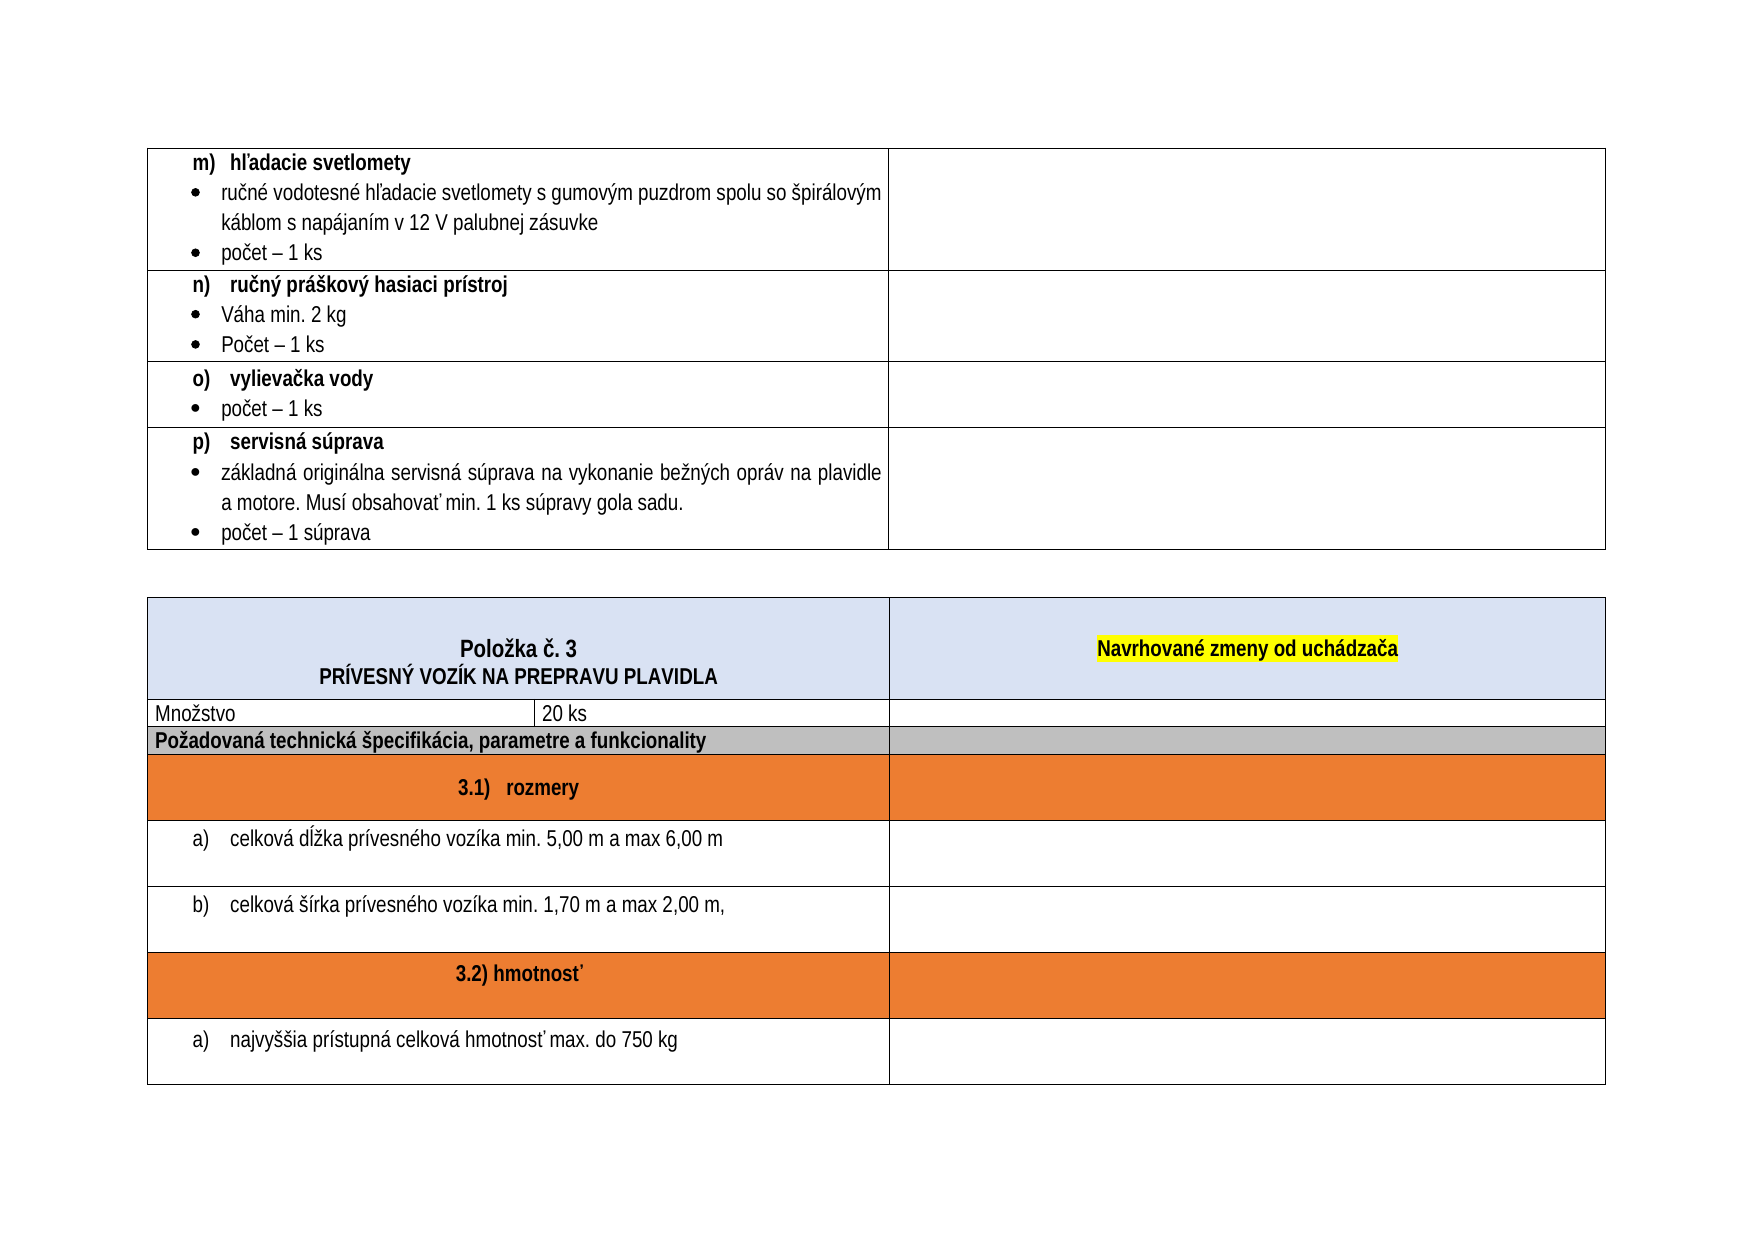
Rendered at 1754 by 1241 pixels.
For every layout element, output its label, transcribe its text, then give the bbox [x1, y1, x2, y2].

table_cell celková šírka prívesného vozíka min. 1,70 m a max 2,00 m, [148, 887, 889, 952]
table_cell 3.2) hmotnosť [148, 953, 889, 1018]
table_cell 20 ks [535, 700, 889, 726]
table_cell 3.1) rozmery [148, 755, 889, 820]
table_cell [889, 362, 1605, 427]
table_cell Požadovaná technická špecifikácia, parametre a funkcionality [148, 727, 889, 754]
table_cell ručný práškový hasiaci prístroj Váha min. 2 kg Počet – 1 ks [148, 271, 888, 361]
table_cell [890, 727, 1605, 754]
table_cell [890, 755, 1605, 820]
table_cell hľadacie svetlomety ručné vodotesné hľadacie svetlomety s gumovým puzdrom spolu so špirálovým káblom s napájaním v 12 V palubnej zásuvke počet – 1 ks [148, 149, 888, 269]
table_cell [890, 953, 1605, 1018]
table_cell [890, 821, 1605, 886]
table_cell [890, 1019, 1605, 1084]
table_cell vylievačka vody počet – 1 ks [148, 362, 888, 427]
table_header Položka č. 3 PRÍVESNÝ VOZÍK NA PREPRAVU PLAVIDLA [148, 598, 889, 699]
table_cell Množstvo [148, 700, 534, 726]
table_header Navrhované zmeny od uchádzača [890, 598, 1605, 699]
table_cell servisná súprava základná originálna servisná súprava na vykonanie bežných opráv na plavidle a motore. Musí obsahovať min. 1 ks súpravy gola sadu. počet – 1 súprava [148, 428, 888, 549]
table_cell celková dĺžka prívesného vozíka min. 5,00 m a max 6,00 m [148, 821, 889, 886]
table_cell [890, 700, 1605, 726]
table_cell [889, 149, 1605, 269]
table_cell [889, 271, 1605, 361]
table_cell najvyššia prístupná celková hmotnosť max. do 750 kg [148, 1019, 889, 1084]
table_cell [890, 887, 1605, 952]
table_cell [889, 428, 1605, 549]
